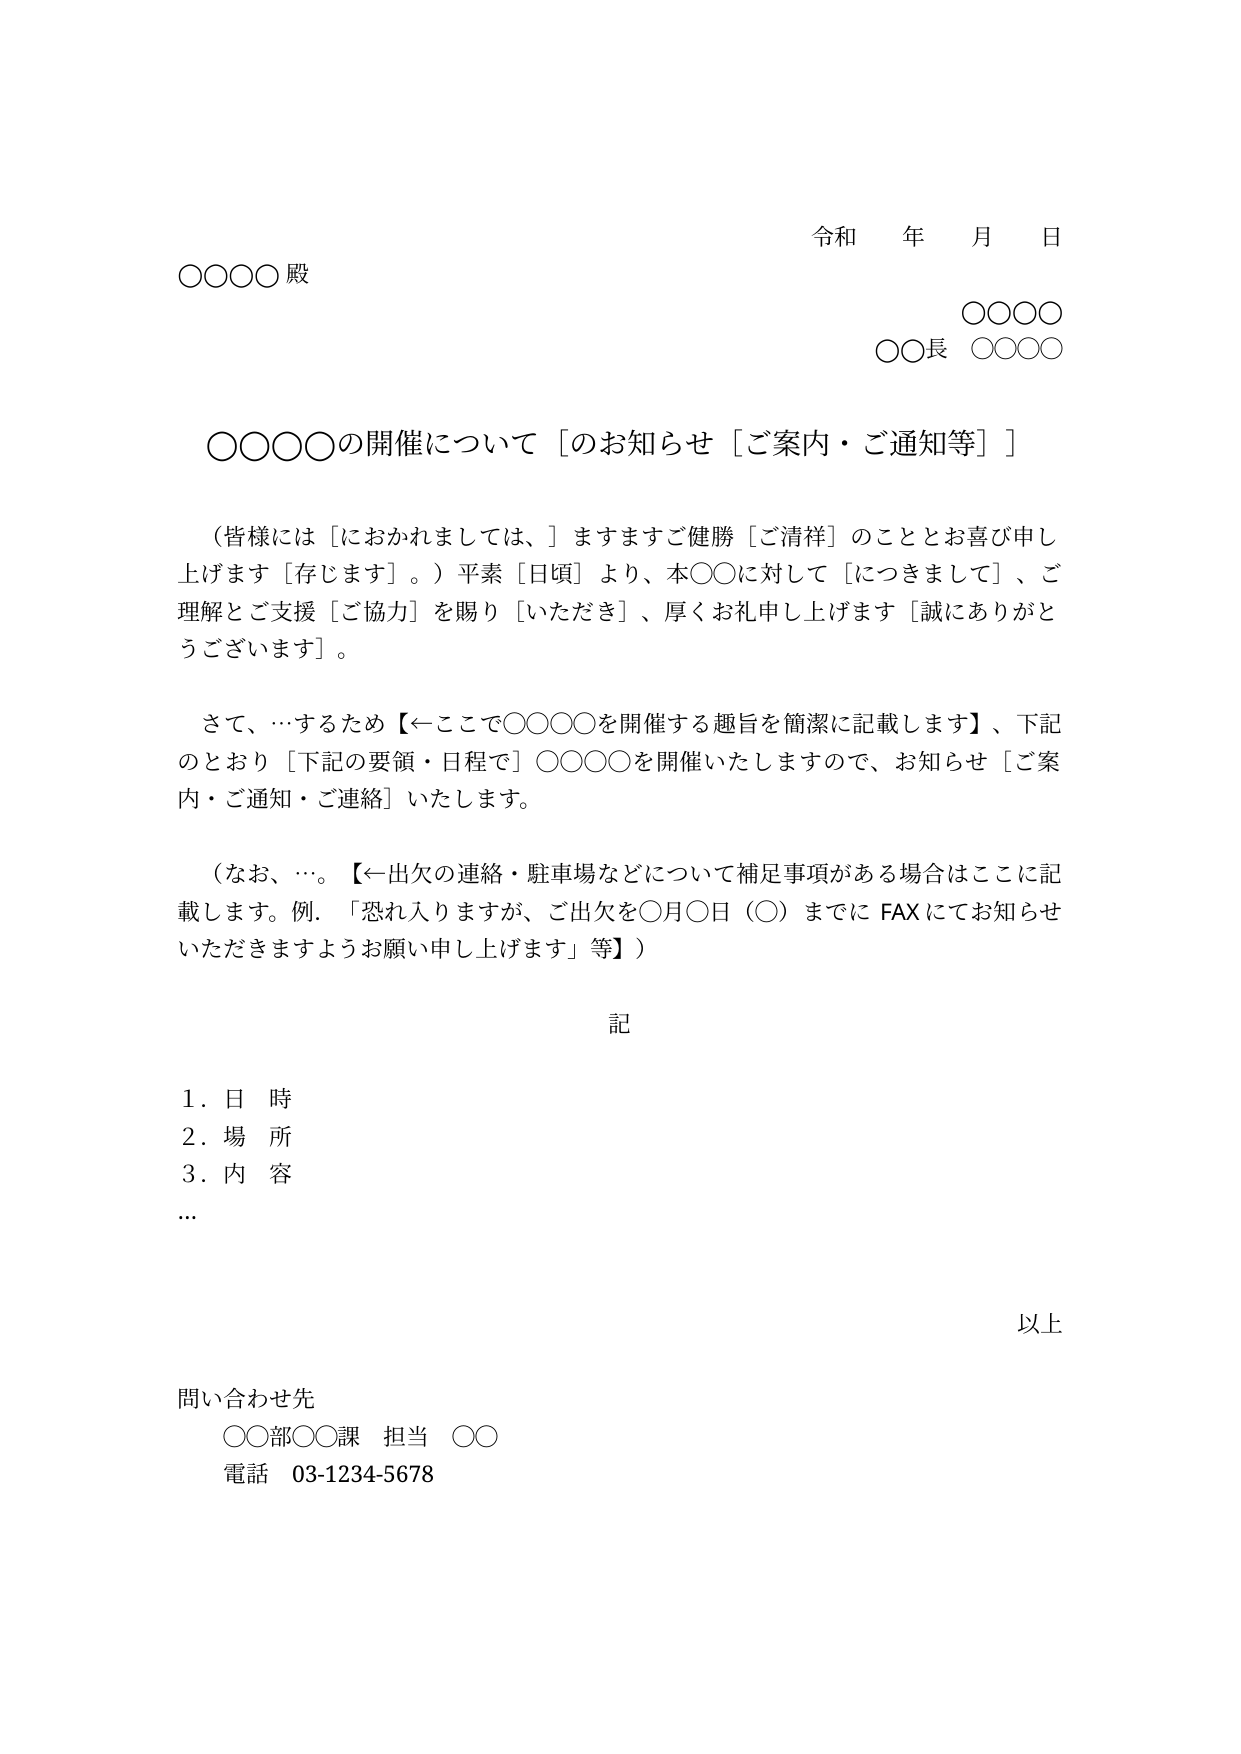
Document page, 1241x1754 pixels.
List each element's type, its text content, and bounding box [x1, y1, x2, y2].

text 電話 03-1234-5678 [177, 1454, 1063, 1492]
text ３．内 容 [177, 1154, 1063, 1192]
text 問い合わせ先 [177, 1379, 1063, 1417]
text ◯◯◯◯の開催について［のお知らせ［ご案内・ご通知等］］ [177, 404, 1063, 479]
text ◯◯◯◯ 殿 [177, 254, 1063, 292]
text ◯◯長 ◯◯◯◯ [177, 329, 1063, 367]
text ２．場 所 [177, 1117, 1063, 1154]
text さて、…するため【←ここで◯◯◯◯を開催する趣旨を簡潔に記載します】、下記のとおり［下記の要領・日程で］◯◯◯◯を開催いたしますので、お知らせ［ご案内・ご通知・ご連絡］いたします。 [177, 704, 1063, 817]
text … [177, 1192, 1063, 1229]
text 記 [177, 1004, 1063, 1042]
text ◯◯◯◯ [177, 292, 1063, 329]
text １．日 時 [177, 1079, 1063, 1117]
text （なお、…。【←出欠の連絡・駐車場などについて補足事項がある場合はここに記載します。例．「恐れ入りますが、ご出欠を◯月◯日（◯）までにFAXにてお知らせいただきますようお願い申し上げます」等】） [177, 854, 1063, 967]
text 令和 年 月 日 [177, 217, 1063, 254]
text （皆様には［におかれましては、］ますますご健勝［ご清祥］のこととお喜び申し上げます［存じます］。）平素［日頃］より、本◯◯に対して［につきまして］、ご理解とご支援［ご協力］を賜り［いただき］、厚くお礼申し上げます［誠にありがとうございます］。 [177, 517, 1063, 667]
text ◯◯部◯◯課 担当 ◯◯ [177, 1417, 1063, 1454]
